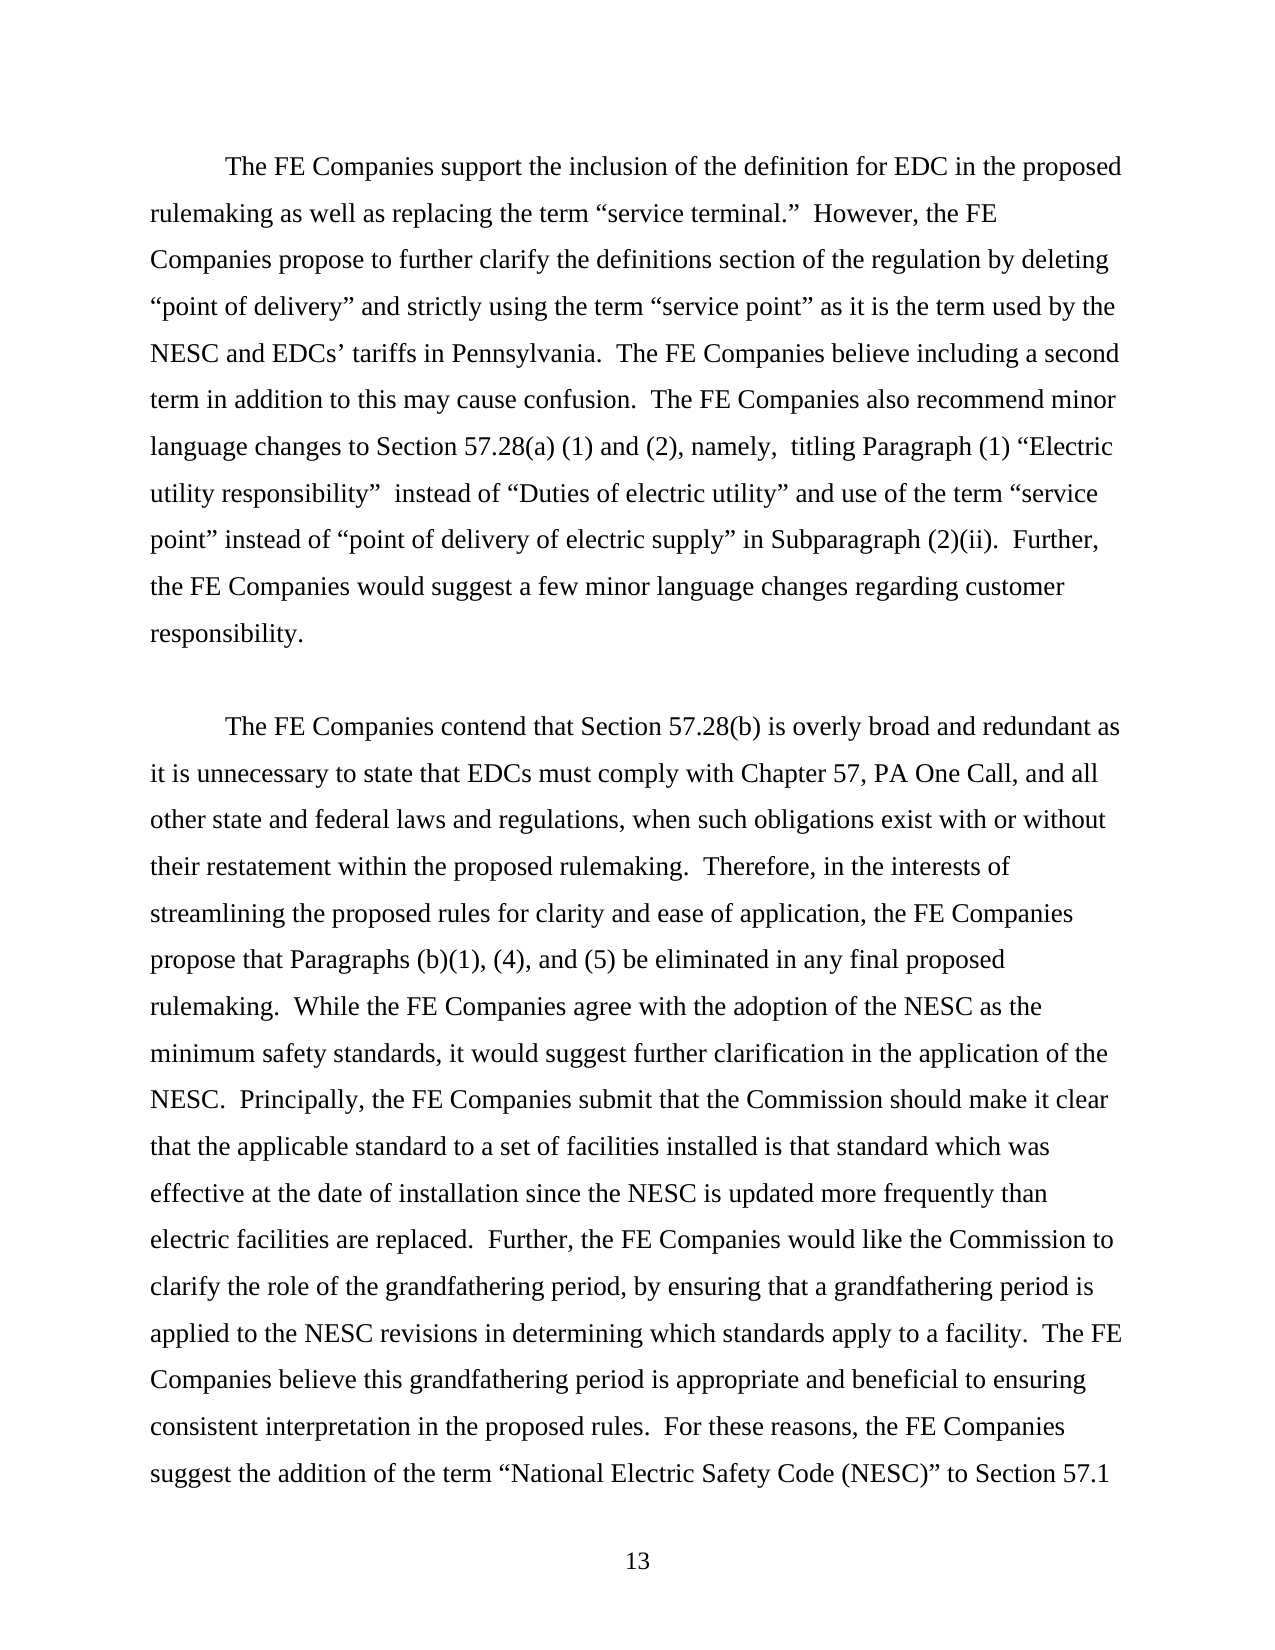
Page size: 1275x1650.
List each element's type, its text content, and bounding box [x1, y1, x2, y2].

text The FE Companies support the inclusion of the definition for EDC in the proposed rulemaking as well as replacing the term “service terminal.” However, the FE Companies propose to further clarify the definitions section of the regulation by deleting “point of delivery” and strictly using the term “service point” as it is the term used by the NESC and EDCs’ tariffs in Pennsylvania. The FE Companies believe including a second term in addition to this may cause confusion. The FE Companies also recommend minor language changes to Section 57.28(a) (1) and (2), namely, titling Paragraph (1) “Electric utility responsibility” instead of “Duties of electric utility” and use of the term “service point” instead of “point of delivery of electric supply” in Subparagraph (2)(ii). Further, the FE Companies would suggest a few minor language changes regarding customer responsibility. [150, 150, 1125, 648]
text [150, 710, 1125, 1488]
